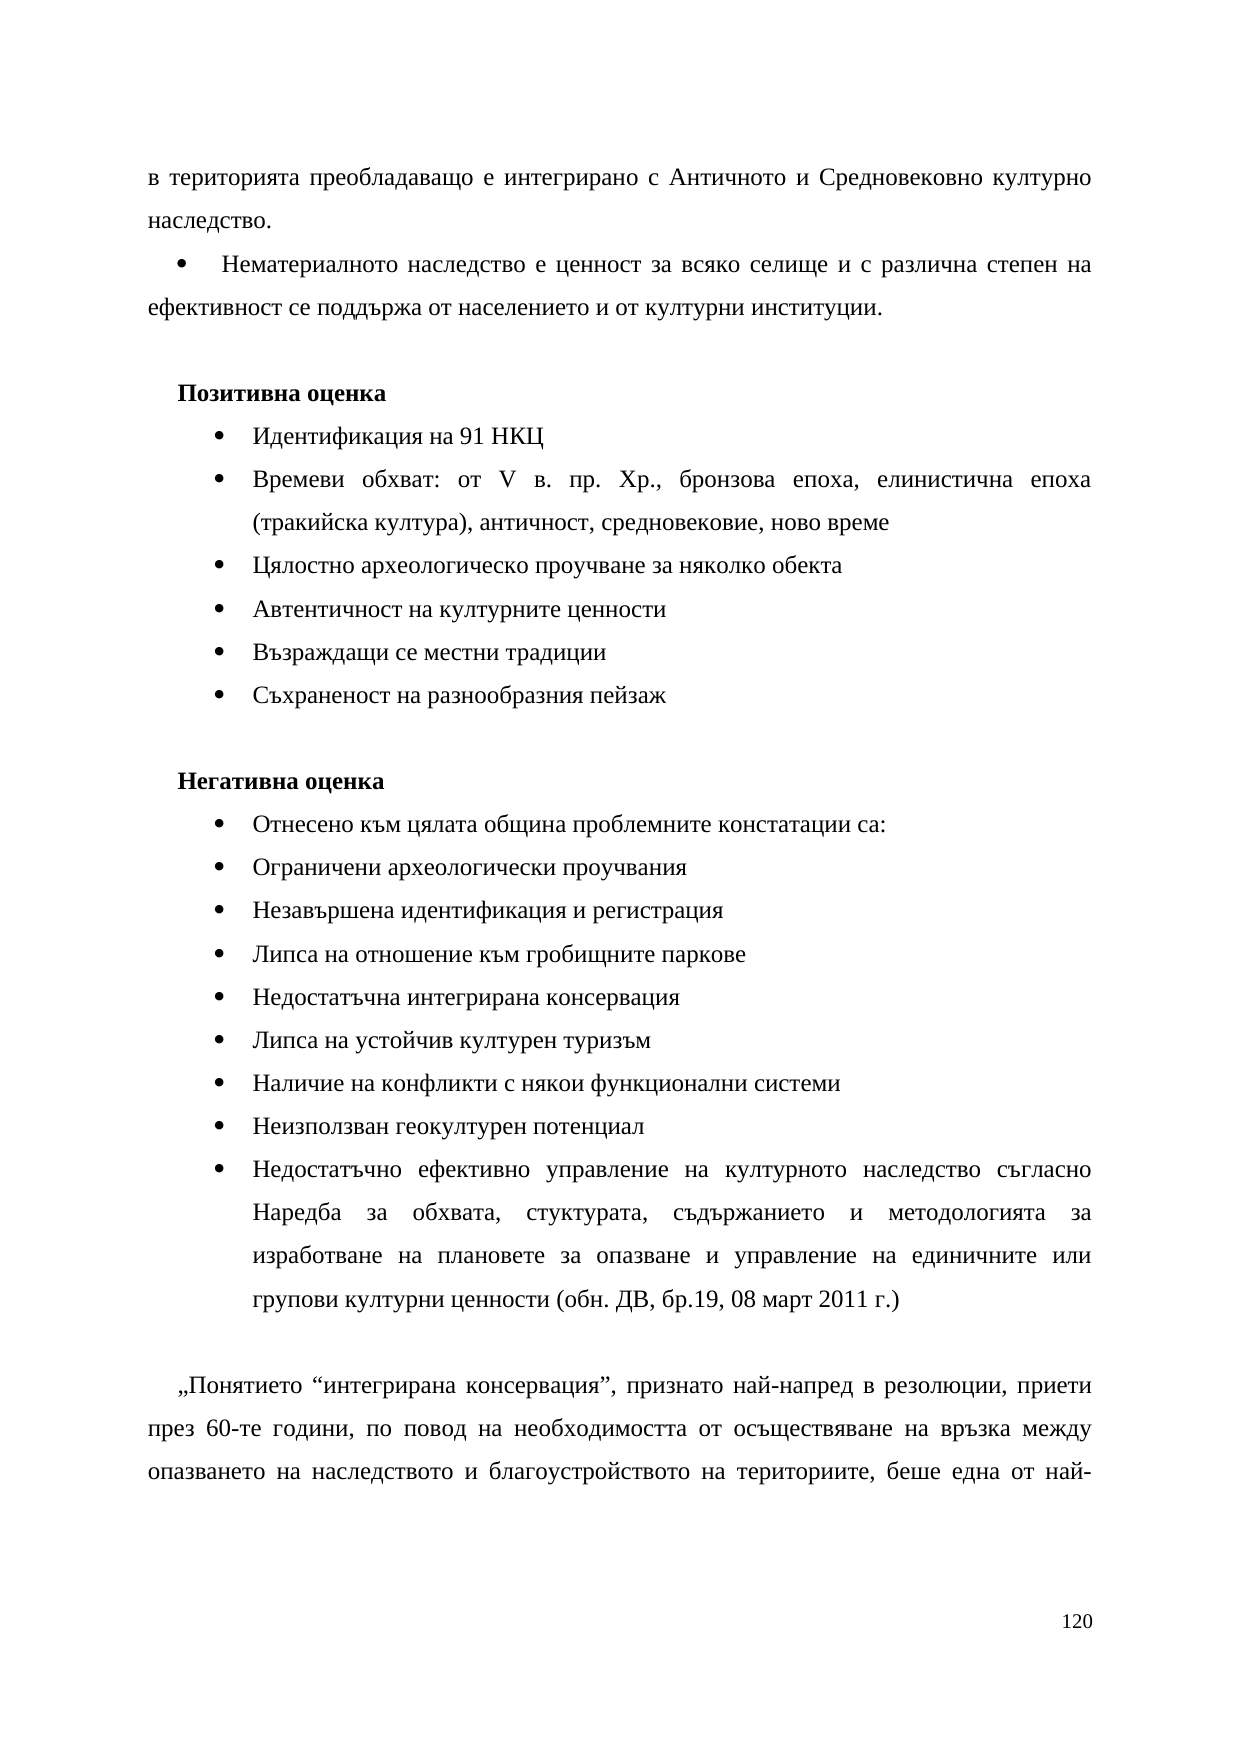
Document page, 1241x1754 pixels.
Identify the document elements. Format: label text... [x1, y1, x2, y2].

text Позитивна оценка [148, 378, 1093, 407]
list Идентификация на 91 НКЦ [215, 421, 1093, 450]
list Недостатъчна интегрирана консервация [215, 982, 1093, 1011]
list Цялостно археологическо проучване за няколко обекта [215, 551, 1093, 579]
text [148, 1370, 1093, 1485]
list Времеви обхват: от V в. пр. Хр., бронзова епоха, елинистична епоха (тракийска култура), античност, средновековие, ново време [215, 464, 1093, 536]
text Негативна оценка [148, 766, 1093, 795]
list Липса на устойчив културен туризъм [215, 1025, 1093, 1054]
list Съхраненост на разнообразния пейзаж [215, 680, 1093, 709]
list Нематериалното наследство е ценност за всяко селище и с различна степен на ефективност се поддържа от населението и от културни институции. [148, 249, 1093, 321]
list Липса на отношение към гробищните паркове [215, 939, 1093, 967]
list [148, 162, 1093, 234]
list Ограничени археологически проучвания [215, 852, 1093, 881]
list Неизползван геокултурен потенциал [215, 1111, 1093, 1140]
list Недостатъчно ефективно управление на културното наследство съгласно Наредба за обхвата, стуктурата, съдържанието и методологията за изработване на плановете за опазване и управление на единичните или групови културни ценности (обн. ДВ, бр.19, 08 март 2011 г.) [215, 1154, 1093, 1312]
list Възраждащи се местни традиции [215, 637, 1093, 666]
list Наличие на конфликти с някои функционални системи [215, 1068, 1093, 1097]
list Отнесено към цялата община проблемните констатации са: [215, 809, 1093, 838]
list Незавършена идентификация и регистрация [215, 896, 1093, 924]
list Автентичност на културните ценности [215, 594, 1093, 622]
